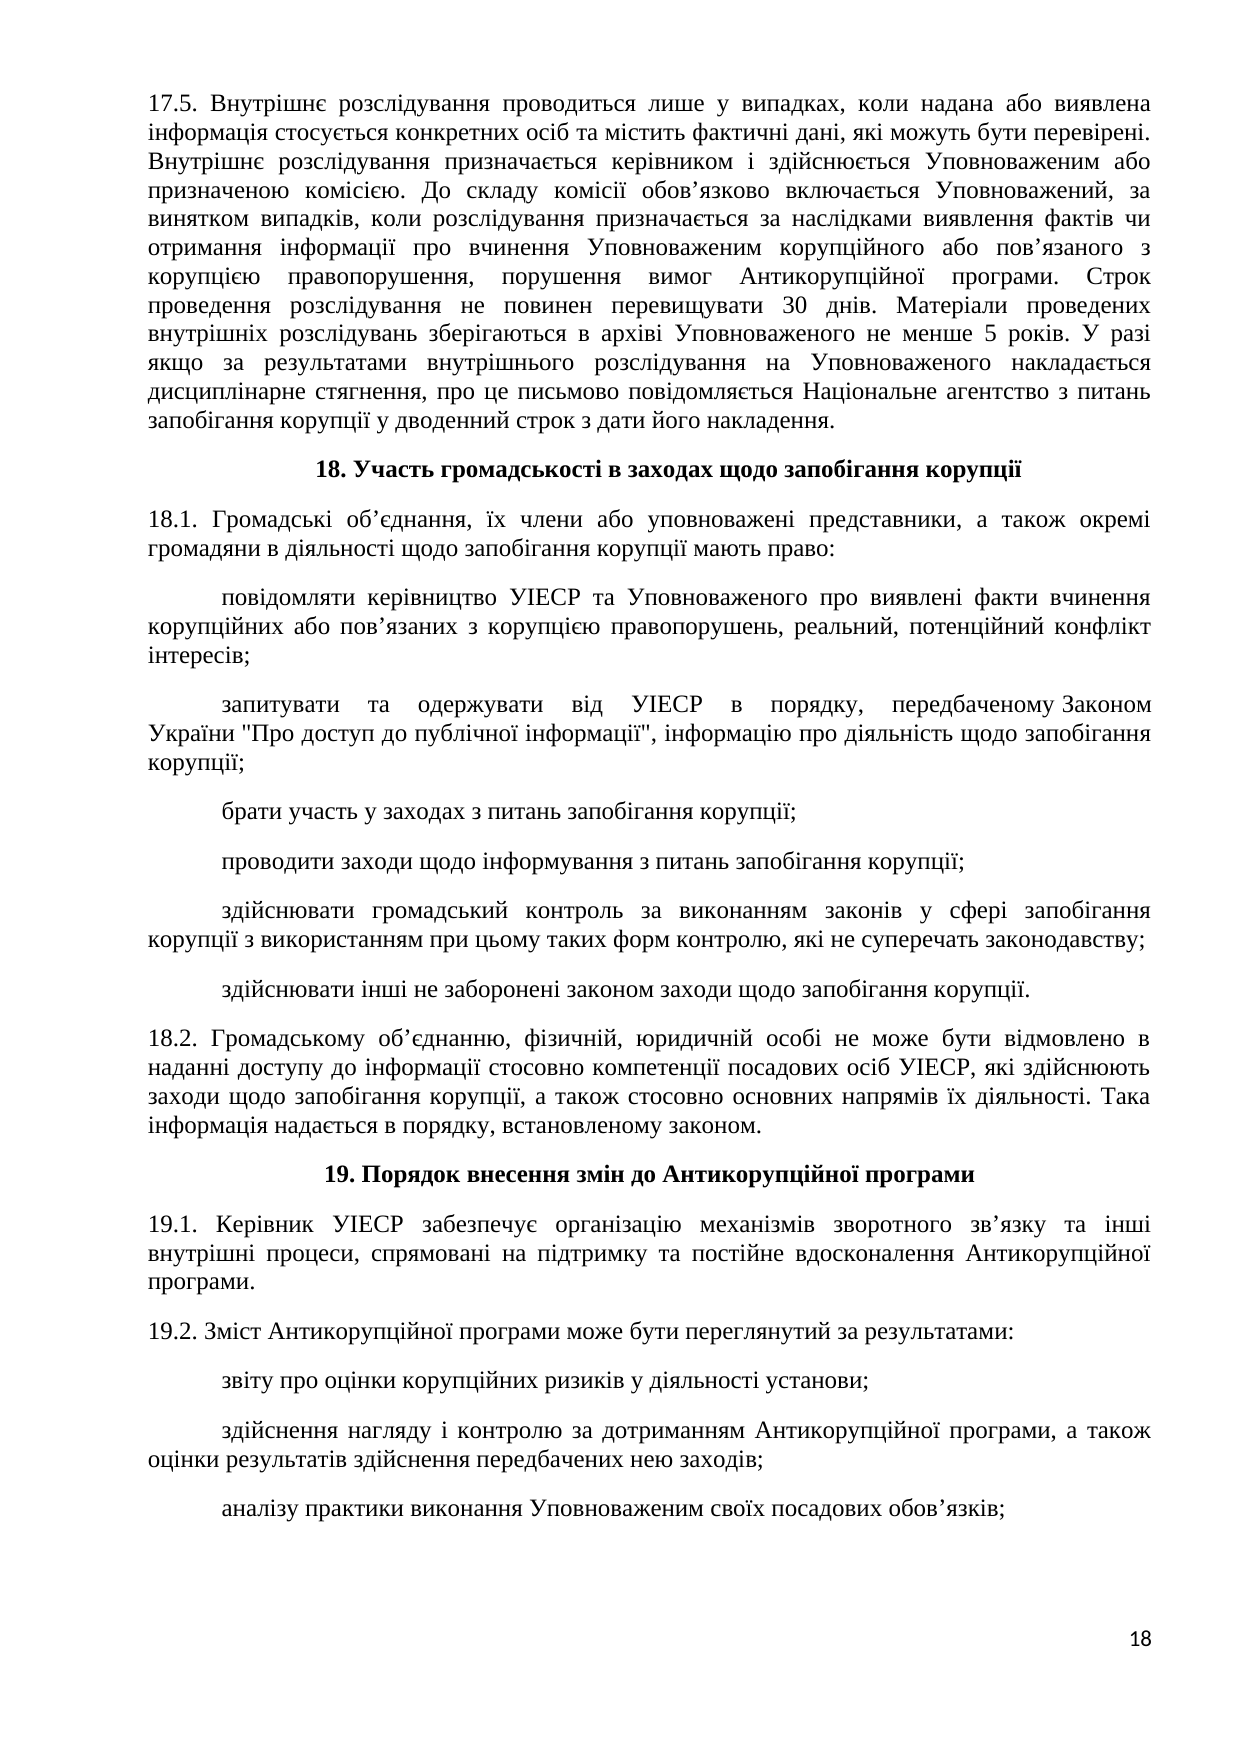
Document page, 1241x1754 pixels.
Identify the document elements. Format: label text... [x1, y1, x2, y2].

text аналізу практики виконання Уповноваженим своїх посадових обов’язків; [148, 1493, 1152, 1522]
text здійснювати громадський контроль за виконанням законів у сфері запобігання корупції з використанням при цьому таких форм контролю, які не суперечать законодавству; [148, 896, 1152, 953]
text повідомляти керівництво УІЕСР та Уповноваженого про виявлені факти вчинення корупційних або пов’язаних з корупцією правопорушень, реальний, потенційний конфлікт інтересів; [148, 582, 1152, 668]
text запитувати та одержувати від УІЕСР в порядку, передбаченому Законом України "Про доступ до публічної інформації", інформацію про діяльність щодо запобігання корупції; [148, 689, 1152, 776]
text 19.2. Зміст Антикорупційної програми може бути переглянутий за результатами: [148, 1316, 1152, 1345]
text 17.5. Внутрішнє розслідування проводиться лише у випадках, коли надана або виявлена інформація стосується конкретних осіб та містить фактичні дані, які можуть бути перевірені. Внутрішнє розслідування призначається керівником і здійснюється Уповноваженим або призначеною комісією. До складу комісії обов’язково включається Уповноважений, за винятком випадків, коли розслідування призначається за наслідками виявлення фактів чи отримання інформації про вчинення Уповноваженим корупційного або пов’язаного з корупцією правопорушення, порушення вимог Антикорупційної програми. Строк проведення розслідування не повинен перевищувати 30 днів. Матеріали проведених внутрішніх розслідувань зберігаються в архіві Уповноваженого не менше 5 років. У разі якщо за результатами внутрішнього розслідування на Уповноваженого накладається дисциплінарне стягнення, про це письмово повідомляється Національне агентство з питань запобігання корупції у дводенний строк з дати його накладення. [148, 88, 1152, 433]
text 18. Участь громадськості в заходах щодо запобігання корупції [185, 454, 1152, 483]
text проводити заходи щодо інформування з питань запобігання корупції; [148, 846, 1152, 875]
text 18.1. Громадські об’єднання, їх члени або уповноважені представники, а також окремі громадяни в діяльності щодо запобігання корупції мають право: [148, 504, 1152, 561]
text звіту про оцінки корупційних ризиків у діяльності установи; [148, 1366, 1152, 1394]
text здійснення нагляду і контролю за дотриманням Антикорупційної програми, а також оцінки результатів здійснення передбачених нею заходів; [148, 1415, 1152, 1473]
text 19.1. Керівник УІЕСР забезпечує організацію механізмів зворотного зв’язку та інші внутрішні процеси, спрямовані на підтримку та постійне вдосконалення Антикорупційної програми. [148, 1209, 1152, 1295]
text 19. Порядок внесення змін до Антикорупційної програми [148, 1159, 1152, 1188]
text здійснювати інші не заборонені законом заходи щодо запобігання корупції. [148, 974, 1152, 1003]
text брати участь у заходах з питань запобігання корупції; [148, 796, 1152, 825]
text 18.2. Громадському об’єднанню, фізичній, юридичній особі не може бути відмовлено в наданні доступу до інформації стосовно компетенції посадових осіб УІЕСР, які здійснюють заходи щодо запобігання корупції, а також стосовно основних напрямів їх діяльності. Така інформація надається в порядку, встановленому законом. [148, 1023, 1152, 1138]
